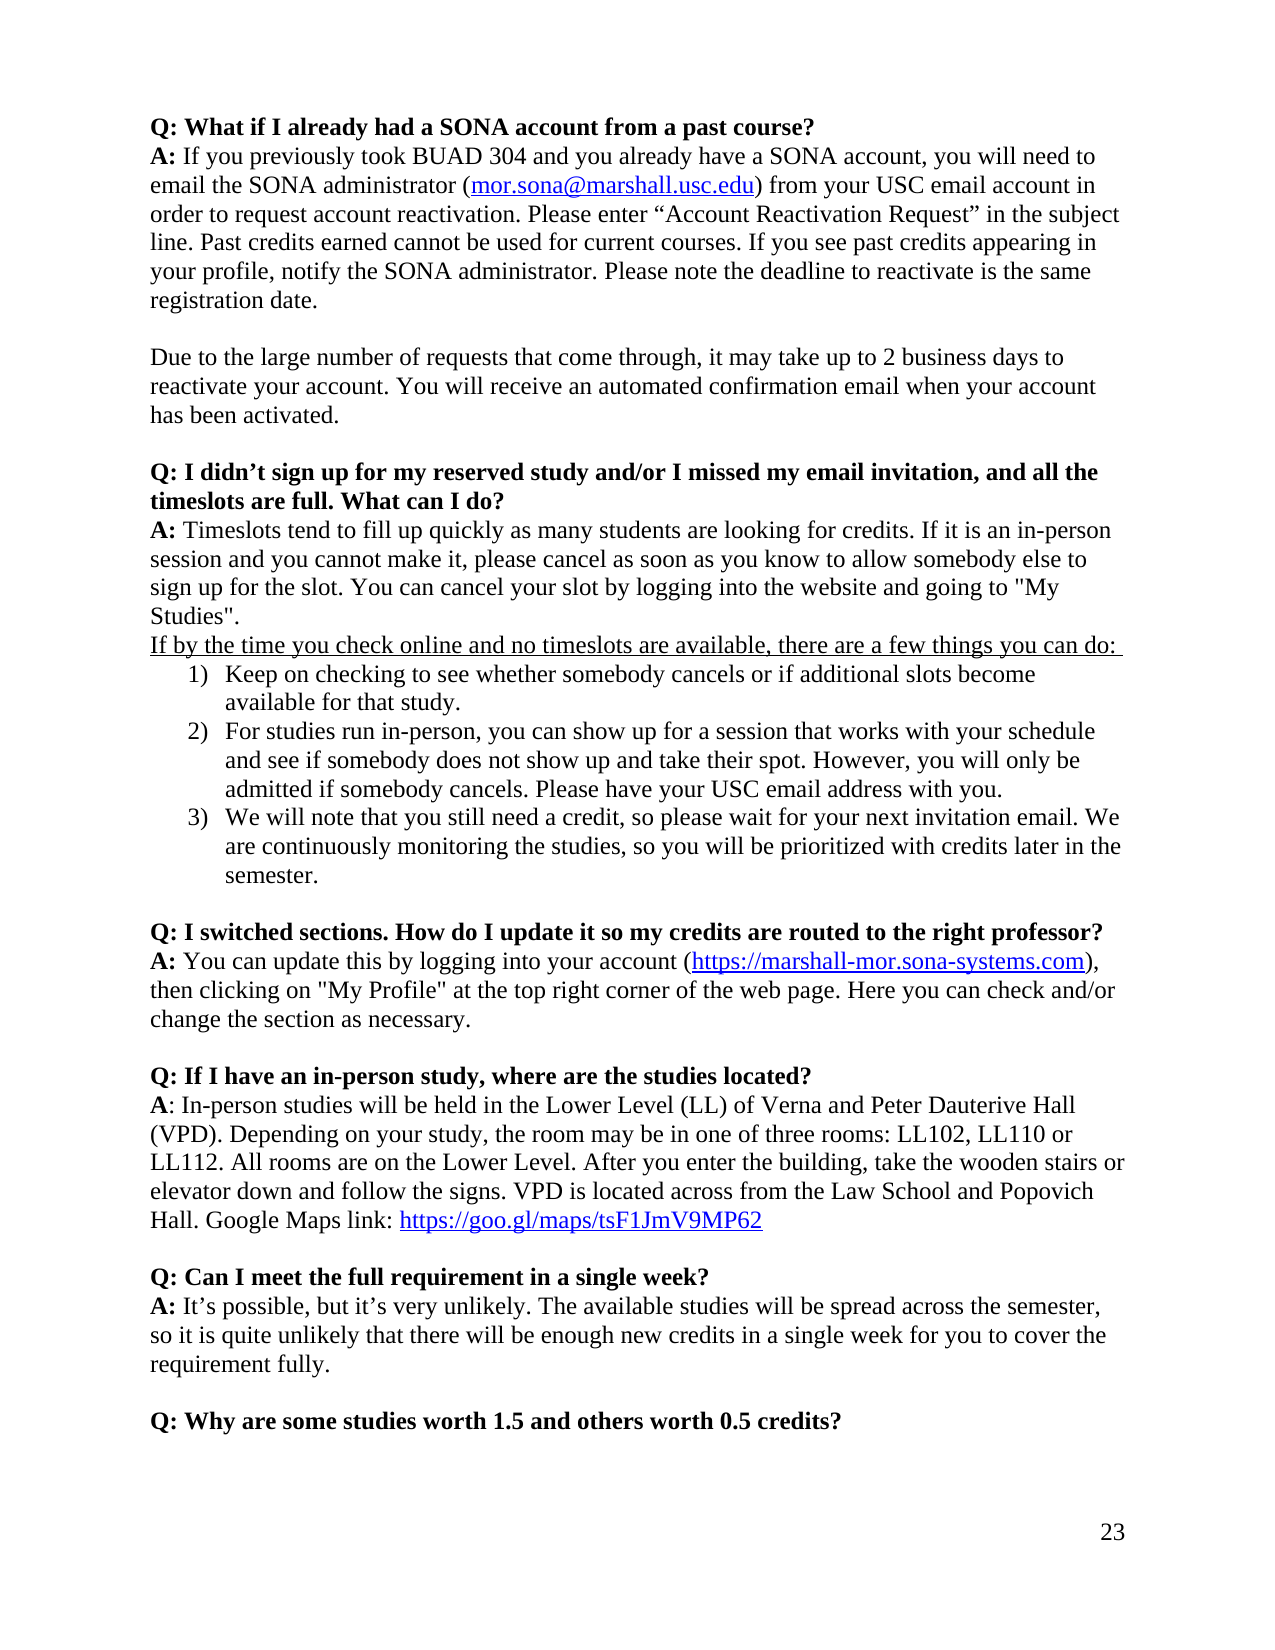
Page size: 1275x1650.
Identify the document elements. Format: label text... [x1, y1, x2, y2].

text Due to the large number of requests that come through, it may take up to 2 business days to reactivate your account. You will receive an automated confirmation email when your account has been activated. [150, 342, 1125, 429]
list For studies run in-person, you can show up for a session that works with your schedule and see if somebody does not show up and take their spot. However, you will only be admitted if somebody cancels. Please have your USC email address with you. [187, 716, 1125, 802]
text A: It’s possible, but it’s very unlikely. The available studies will be spread across the semester, so it is quite unlikely that there will be enough new credits in a single week for you to cover the requirement fully. [150, 1291, 1125, 1377]
text Q: Why are some studies worth 1.5 and others worth 0.5 credits? [150, 1406, 1125, 1435]
list Keep on checking to see whether somebody cancels or if additional slots become available for that study. [187, 659, 1125, 716]
text Q: Can I meet the full requirement in a single week? [150, 1262, 1125, 1291]
text Q: If I have an in-person study, where are the studies located? A: In-person studies will be held in the Lower Level (LL) of Verna and Peter Dauterive Hall (VPD). Depending on your study, the room may be in one of three rooms: LL102, LL110 or LL112. All rooms are on the Lower Level. After you enter the building, take the wooden stairs or elevator down and follow the signs. VPD is located across from the Law School and Popovich Hall. Google Maps link: https://goo.gl/maps/tsF1JmV9MP62 [150, 1061, 1125, 1234]
text If by the time you check online and no timeslots are available, there are a few things you can do: [150, 630, 1125, 659]
list We will note that you still need a credit, so please wait for your next invitation email. We are continuously monitoring the studies, so you will be prioritized with credits later in the semester. [187, 802, 1125, 889]
text Q: I didn’t sign up for my reserved study and/or I missed my email invitation, and all the timeslots are full. What can I do? A: Timeslots tend to fill up quickly as many students are looking for credits. If it is an in-person session and you cannot make it, please cancel as soon as you know to allow somebody else to sign up for the slot. You can cancel your slot by logging into the website and going to "My Studies". [150, 457, 1125, 630]
text Q: What if I already had a SONA account from a past course? A: If you previously took BUAD 304 and you already have a SONA account, you will need to email the SONA administrator (mor.sona@marshall.usc.edu) from your USC email account in order to request account reactivation. Please enter “Account Reactivation Request” in the subject line. Past credits earned cannot be used for current courses. If you see past credits appearing in your profile, notify the SONA administrator. Please note the deadline to reactivate is the same registration date. [150, 112, 1125, 314]
text Q: I switched sections. How do I update it so my credits are routed to the right professor? A: You can update this by logging into your account (https://marshall-mor.sona-systems.com), then clicking on "My Profile" at the top right corner of the web page. Here you can check and/or change the section as necessary. [150, 917, 1125, 1032]
